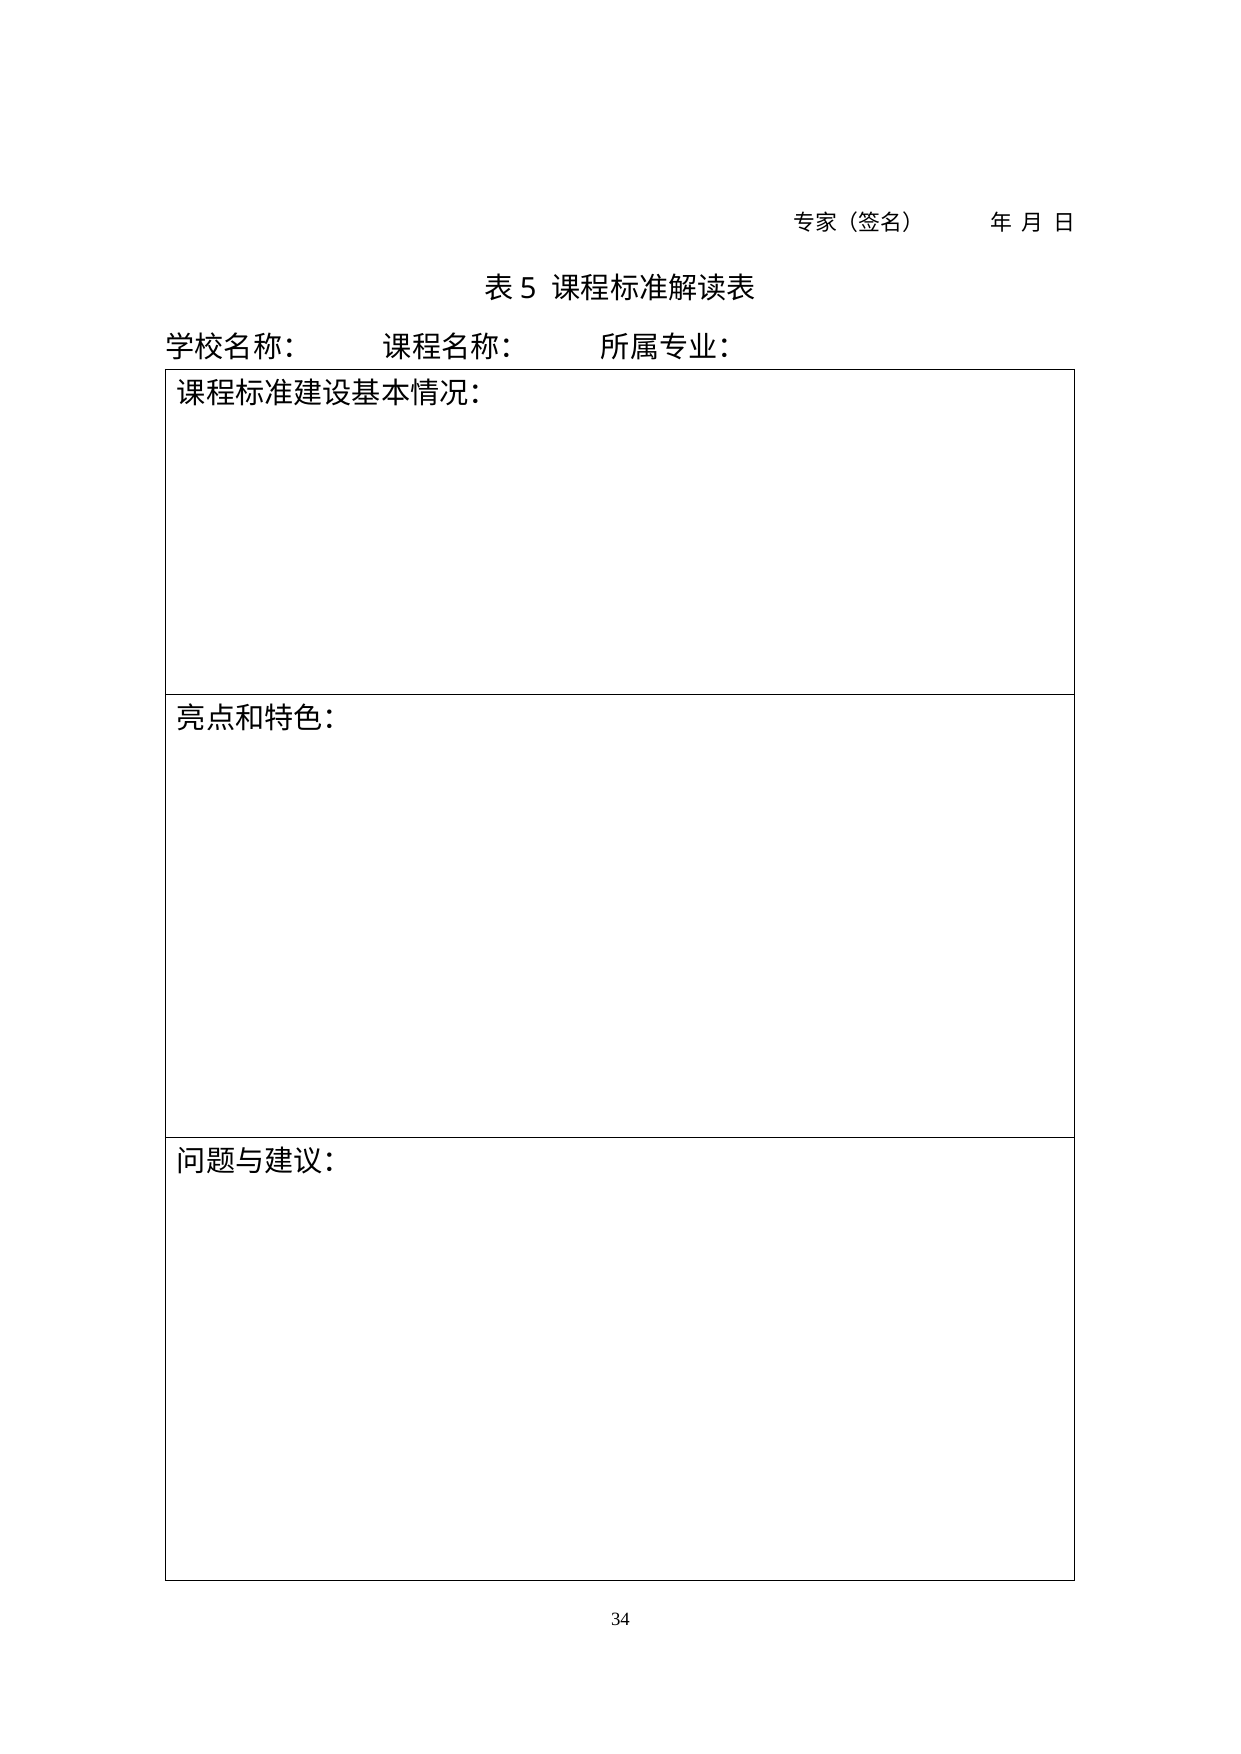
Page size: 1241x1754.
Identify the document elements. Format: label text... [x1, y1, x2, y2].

text 学校名称： 课程名称： 所属专业： [165, 311, 1075, 369]
table_cell 问题与建议： [166, 1138, 1074, 1579]
text 专家（签名） 年 月 日 [165, 205, 1075, 236]
table_header 课程标准建设基本情况： [166, 370, 1074, 694]
text 表5 课程标准解读表 [165, 252, 1075, 311]
table_cell 亮点和特色： [166, 695, 1074, 1137]
